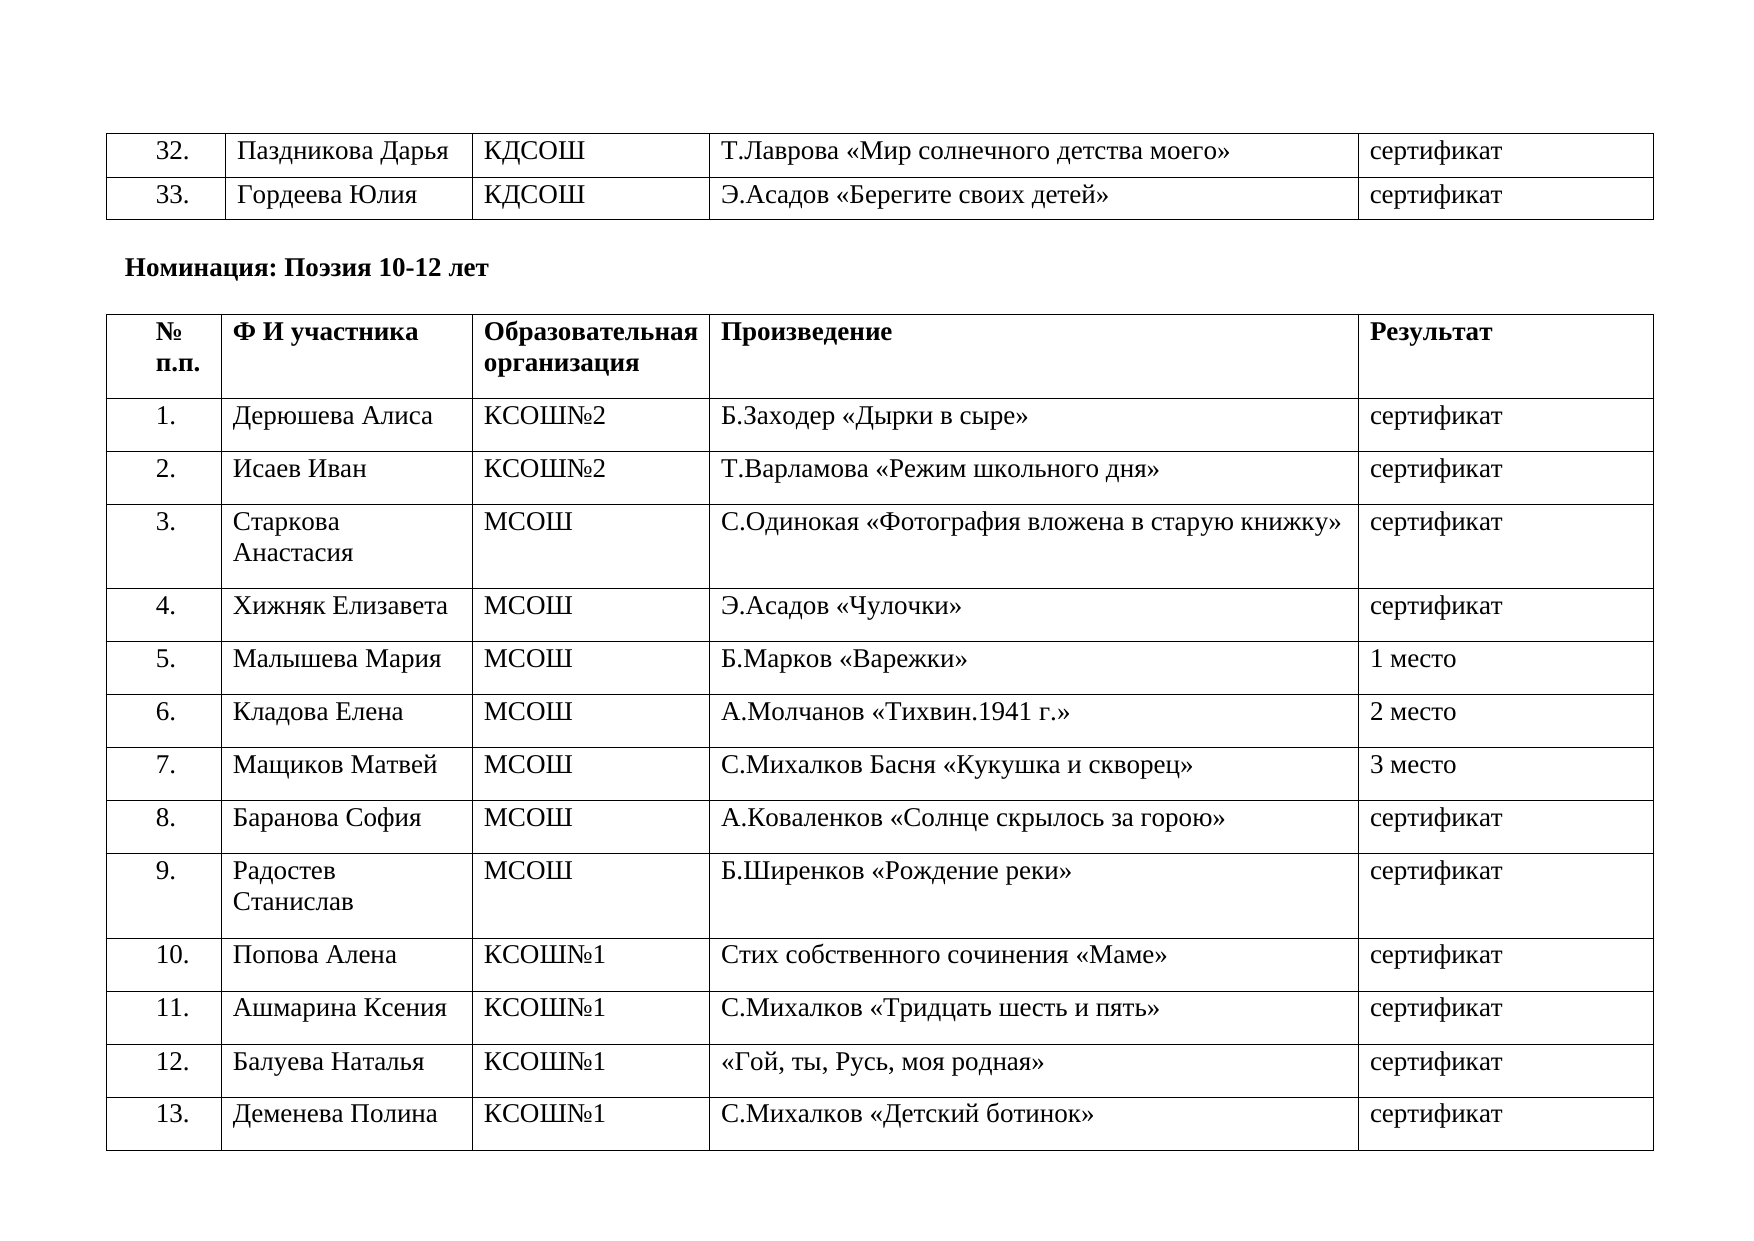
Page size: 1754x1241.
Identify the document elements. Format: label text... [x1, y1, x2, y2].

table_cell КДСОШ [473, 134, 709, 177]
table_cell С.Михалков «Детский ботинок» [710, 1098, 1358, 1149]
table_cell сертификат [1359, 452, 1653, 504]
table_cell сертификат [1359, 399, 1653, 451]
table_header Образовательная организация [473, 315, 709, 398]
table_cell Т.Варламова «Режим школьного дня» [710, 452, 1358, 504]
table_cell Б.Ширенков «Рождение реки» [710, 854, 1358, 937]
table_cell МСОШ [473, 801, 709, 853]
table_cell КСОШ№2 [473, 452, 709, 504]
table_cell Баранова София [222, 801, 472, 853]
table_cell Деменева Полина [222, 1098, 472, 1149]
table_cell Ашмарина Ксения [222, 992, 472, 1043]
table_cell [107, 1098, 221, 1149]
table_cell сертификат [1359, 992, 1653, 1043]
table_cell Малышева Мария [222, 642, 472, 694]
table_cell МСОШ [473, 505, 709, 588]
table_cell Б.Марков «Варежки» [710, 642, 1358, 694]
table_cell Кладова Елена [222, 695, 472, 747]
table_cell сертификат [1359, 134, 1653, 177]
table_cell [107, 748, 221, 800]
table_cell Паздникова Дарья [226, 134, 472, 177]
table_cell Дерюшева Алиса [222, 399, 472, 451]
table_cell Исаев Иван [222, 452, 472, 504]
table_cell [107, 642, 221, 694]
table_cell Попова Алена [222, 939, 472, 991]
table_header Произведение [710, 315, 1358, 398]
table_cell [107, 992, 221, 1043]
table_cell МСОШ [473, 748, 709, 800]
table_cell Мащиков Матвей [222, 748, 472, 800]
table_cell МСОШ [473, 642, 709, 694]
table_cell КДСОШ [473, 178, 709, 219]
table_cell сертификат [1359, 505, 1653, 588]
table_cell [107, 695, 221, 747]
table_cell С.Михалков «Тридцать шесть и пять» [710, 992, 1358, 1043]
table_cell А.Молчанов «Тихвин.1941 г.» [710, 695, 1358, 747]
table_cell КСОШ№1 [473, 1098, 709, 1149]
table_cell КСОШ№1 [473, 939, 709, 991]
table_cell МСОШ [473, 589, 709, 641]
table_cell [107, 801, 221, 853]
table_header № п.п. [107, 315, 221, 398]
table_cell МСОШ [473, 695, 709, 747]
table_cell Гордеева Юлия [226, 178, 472, 219]
table_cell Б.Заходер «Дырки в сыре» [710, 399, 1358, 451]
table_cell 3 место [1359, 748, 1653, 800]
table_cell сертификат [1359, 854, 1653, 937]
table_cell Э.Асадов «Берегите своих детей» [710, 178, 1358, 219]
table_cell С.Одинокая «Фотография вложена в старую книжку» [710, 505, 1358, 588]
table_cell сертификат [1359, 1098, 1653, 1149]
table_cell 2 место [1359, 695, 1653, 747]
table_cell сертификат [1359, 178, 1653, 219]
table_cell Хижняк Елизавета [222, 589, 472, 641]
table_cell 1 место [1359, 642, 1653, 694]
table_cell «Гой, ты, Русь, моя родная» [710, 1045, 1358, 1097]
table_cell [107, 505, 221, 588]
table_header Результат [1359, 315, 1653, 398]
table_cell Балуева Наталья [222, 1045, 472, 1097]
table_cell [107, 1045, 221, 1097]
table_cell А.Коваленков «Солнце скрылось за горою» [710, 801, 1358, 853]
table_cell [107, 399, 221, 451]
table_header Ф И участника [222, 315, 472, 398]
table_cell [107, 178, 225, 219]
table_cell [107, 854, 221, 937]
table_cell сертификат [1359, 939, 1653, 991]
text Номинация: Поэзия 10-12 лет [118, 252, 1636, 283]
table_cell Радостев Станислав [222, 854, 472, 937]
table_cell КСОШ№2 [473, 399, 709, 451]
table_cell [107, 939, 221, 991]
table_cell МСОШ [473, 854, 709, 937]
table_cell С.Михалков Басня «Кукушка и скворец» [710, 748, 1358, 800]
table_cell Старкова Анастасия [222, 505, 472, 588]
table_cell [107, 134, 225, 177]
table_cell [107, 452, 221, 504]
table_cell сертификат [1359, 801, 1653, 853]
table_cell Э.Асадов «Чулочки» [710, 589, 1358, 641]
table_cell [107, 589, 221, 641]
table_cell Стих собственного сочинения «Маме» [710, 939, 1358, 991]
table_cell сертификат [1359, 589, 1653, 641]
table_cell КСОШ№1 [473, 992, 709, 1043]
table_cell сертификат [1359, 1045, 1653, 1097]
table_cell Т.Лаврова «Мир солнечного детства моего» [710, 134, 1358, 177]
table_cell КСОШ№1 [473, 1045, 709, 1097]
